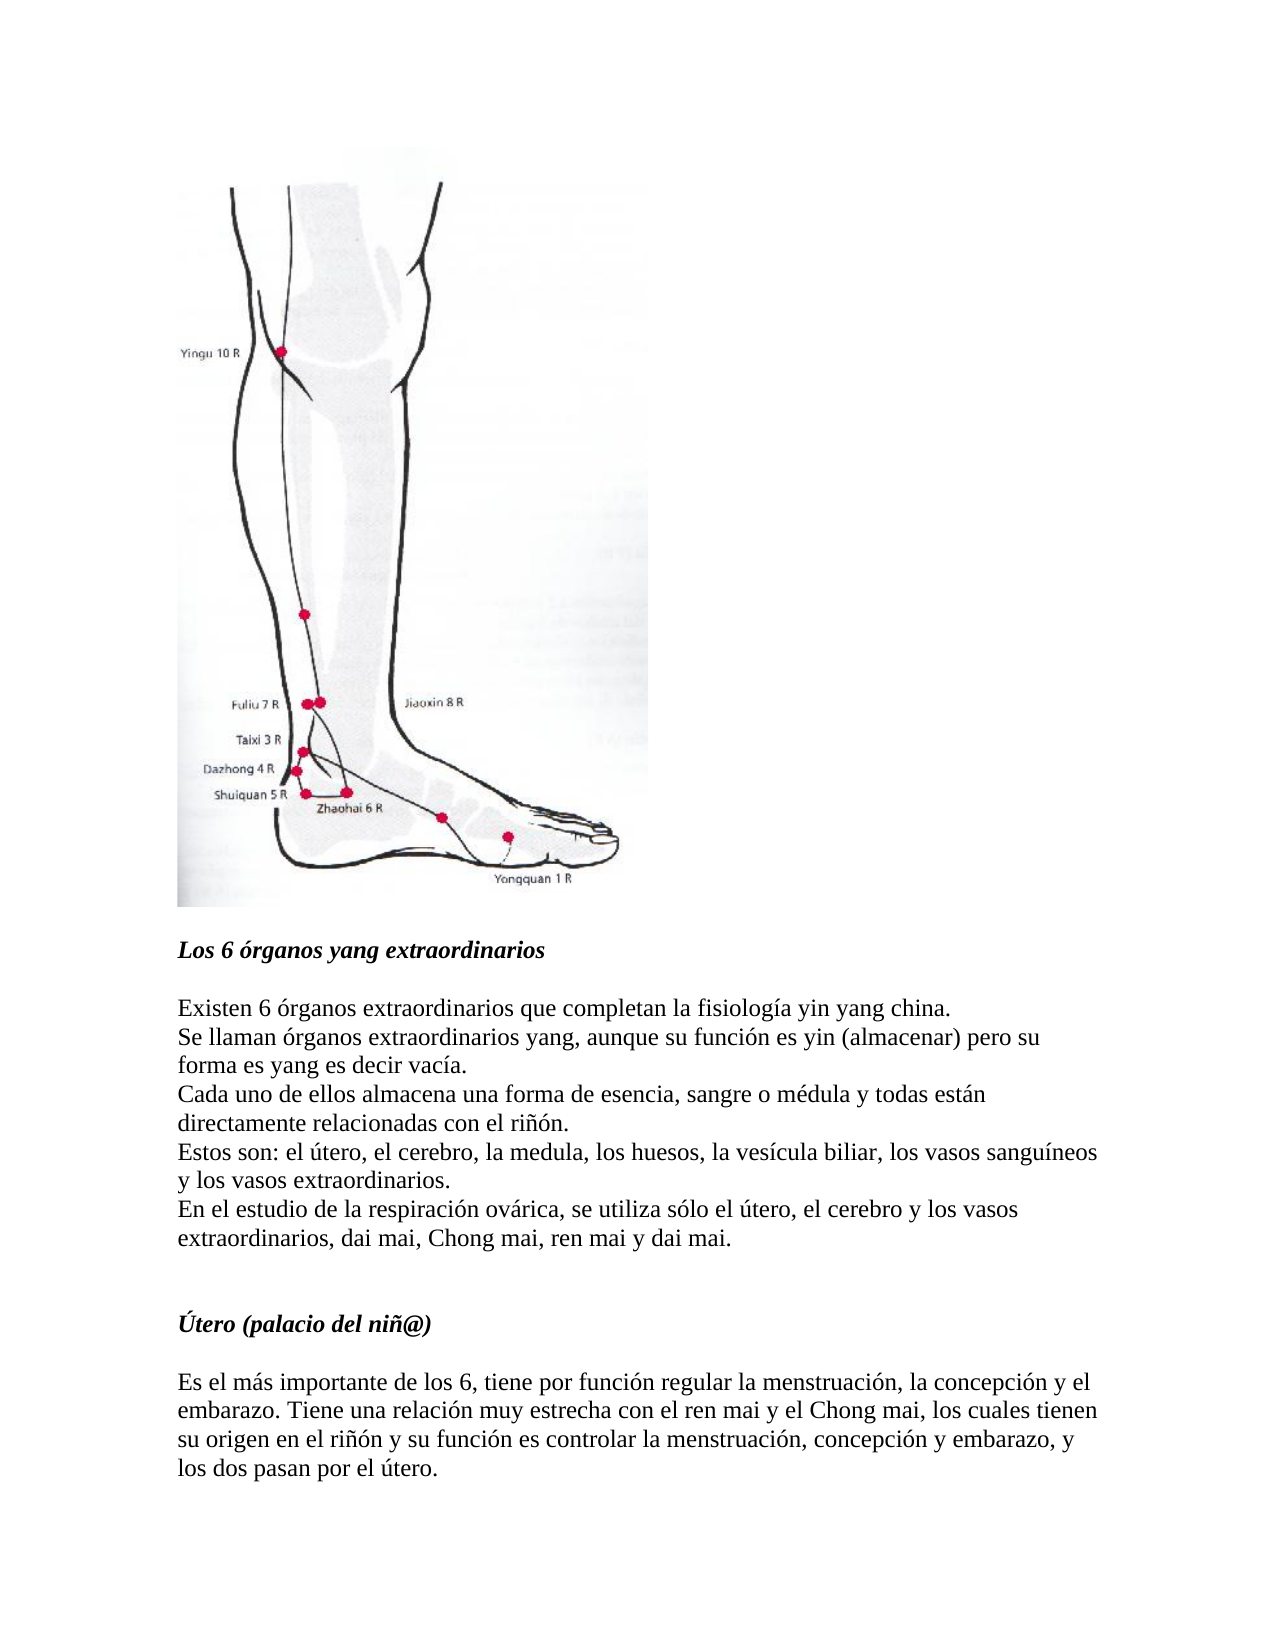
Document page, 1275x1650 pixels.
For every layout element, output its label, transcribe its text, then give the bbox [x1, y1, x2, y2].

text En el estudio de la respiración ovárica, se utiliza sólo el útero, el cerebro y los vasos extraordinarios, dai mai, Chong mai, ren mai y dai mai. [177, 1194, 1098, 1252]
text Estos son: el útero, el cerebro, la medula, los huesos, la vesícula biliar, los vasos sanguíneos y los vasos extraordinarios. [177, 1137, 1098, 1194]
text Útero (palacio del niñ@) [177, 1309, 1098, 1338]
text Existen 6 órganos extraordinarios que completan la fisiología yin yang china. [177, 993, 1098, 1022]
text Cada uno de ellos almacena una forma de esencia, sangre o médula y todas están directamente relacionadas con el riñón. [177, 1079, 1098, 1137]
text Los 6 órganos yang extraordinarios [177, 935, 1098, 964]
text Es el más importante de los 6, tiene por función regular la menstruación, la concepción y el embarazo. Tiene una relación muy estrecha con el ren mai y el Chong mai, los cuales tienen su origen en el riñón y su función es controlar la menstruación, concepción y embarazo, y los dos pasan por el útero. [177, 1367, 1098, 1482]
text Se llaman órganos extraordinarios yang, aunque su función es yin (almacenar) pero su forma es yang es decir vacía. [177, 1022, 1098, 1079]
picture [177, 147, 649, 907]
